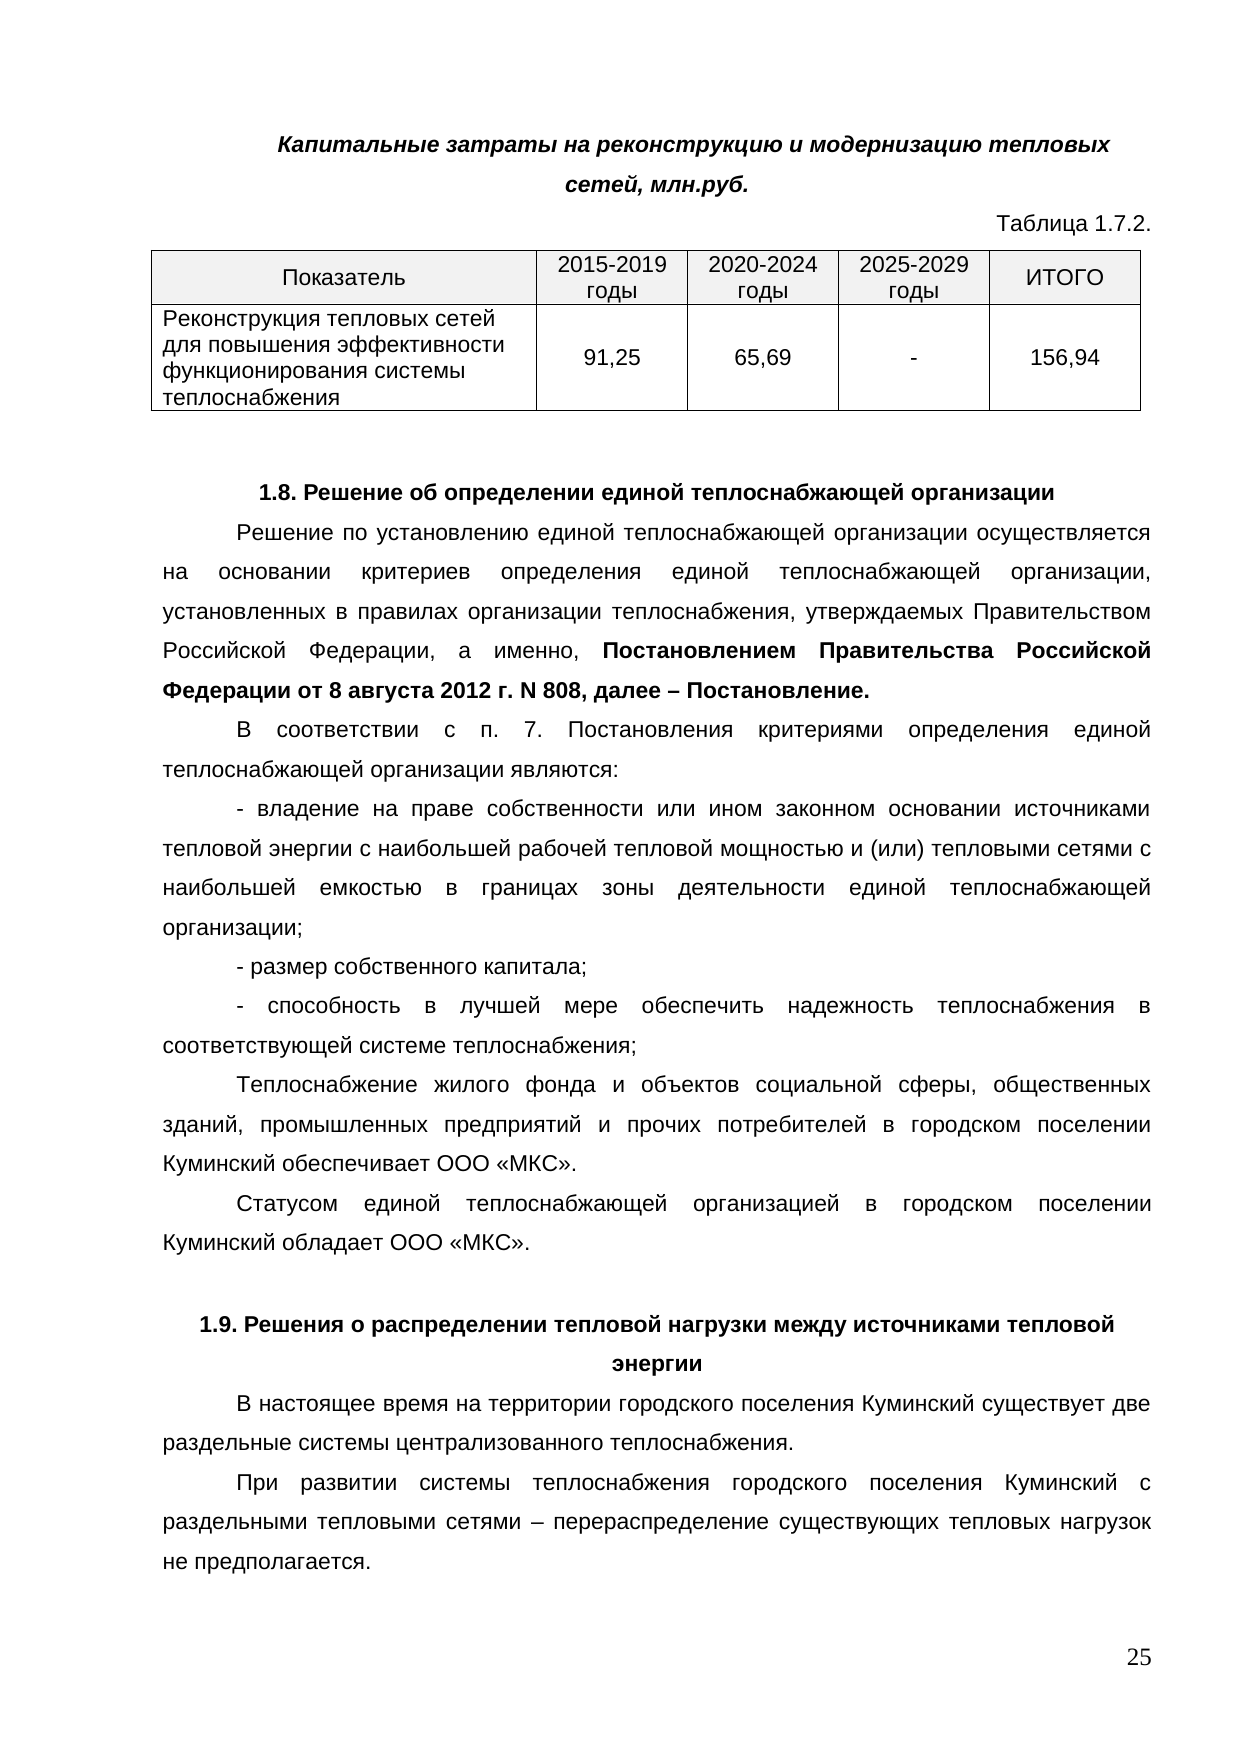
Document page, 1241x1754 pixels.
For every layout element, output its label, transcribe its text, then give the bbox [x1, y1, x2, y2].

table_cell 91,25 [537, 305, 687, 410]
table_header Показатель [152, 251, 536, 303]
table_header ИТОГО [990, 251, 1140, 303]
subtitle 1.9. Решения о распределении тепловой нагрузки между источниками тепловой энергии [162, 1311, 1152, 1377]
text - владение на праве собственности или ином законном основании источниками тепловой энергии с наибольшей рабочей тепловой мощностью и (или) тепловыми сетями с наибольшей емкостью в границах зоны деятельности единой теплоснабжающей организации; [162, 795, 1152, 940]
text Теплоснабжение жилого фонда и объектов социальной сферы, общественных зданий, промышленных предприятий и прочих потребителей в городском поселении Куминский обеспечивает ООО «МКС». [162, 1071, 1152, 1177]
text Таблица 1.7.2. [162, 210, 1152, 237]
subtitle 1.8. Решение об определении единой теплоснабжающей организации [162, 479, 1152, 506]
text В настоящее время на территории городского поселения Куминский существует две раздельные системы централизованного теплоснабжения. [162, 1390, 1152, 1456]
text Решение по установлению единой теплоснабжающей организации осуществляется на основании критериев определения единой теплоснабжающей организации, установленных в правилах организации теплоснабжения, утверждаемых Правительством Российской Федерации, а именно, Постановлением Правительства Российской Федерации от 8 августа 2012 г. N 808, далее – Постановление. [162, 519, 1152, 703]
table_cell - [839, 305, 989, 410]
table_cell 65,69 [688, 305, 838, 410]
text В соответствии с п. 7. Постановления критериями определения единой теплоснабжающей организации являются: [162, 716, 1152, 782]
table_cell Реконструкция тепловых сетей для повышения эффективности функционирования системы теплоснабжения [152, 305, 536, 410]
table_header 2020-2024 годы [688, 251, 838, 303]
table_cell 156,94 [990, 305, 1140, 410]
table_header 2025-2029 годы [839, 251, 989, 303]
text При развитии системы теплоснабжения городского поселения Куминский с раздельными тепловыми сетями – перераспределение существующих тепловых нагрузок не предполагается. [162, 1469, 1152, 1574]
text - размер собственного капитала; [162, 953, 1152, 979]
text Капитальные затраты на реконструкцию и модернизацию тепловых сетей, млн.руб. [162, 131, 1152, 197]
text - способность в лучшей мере обеспечить надежность теплоснабжения в соответствующей системе теплоснабжения; [162, 992, 1152, 1058]
table_header 2015-2019 годы [537, 251, 687, 303]
text Статусом единой теплоснабжающей организацией в городском поселении Куминский обладает ООО «МКС». [162, 1190, 1152, 1256]
